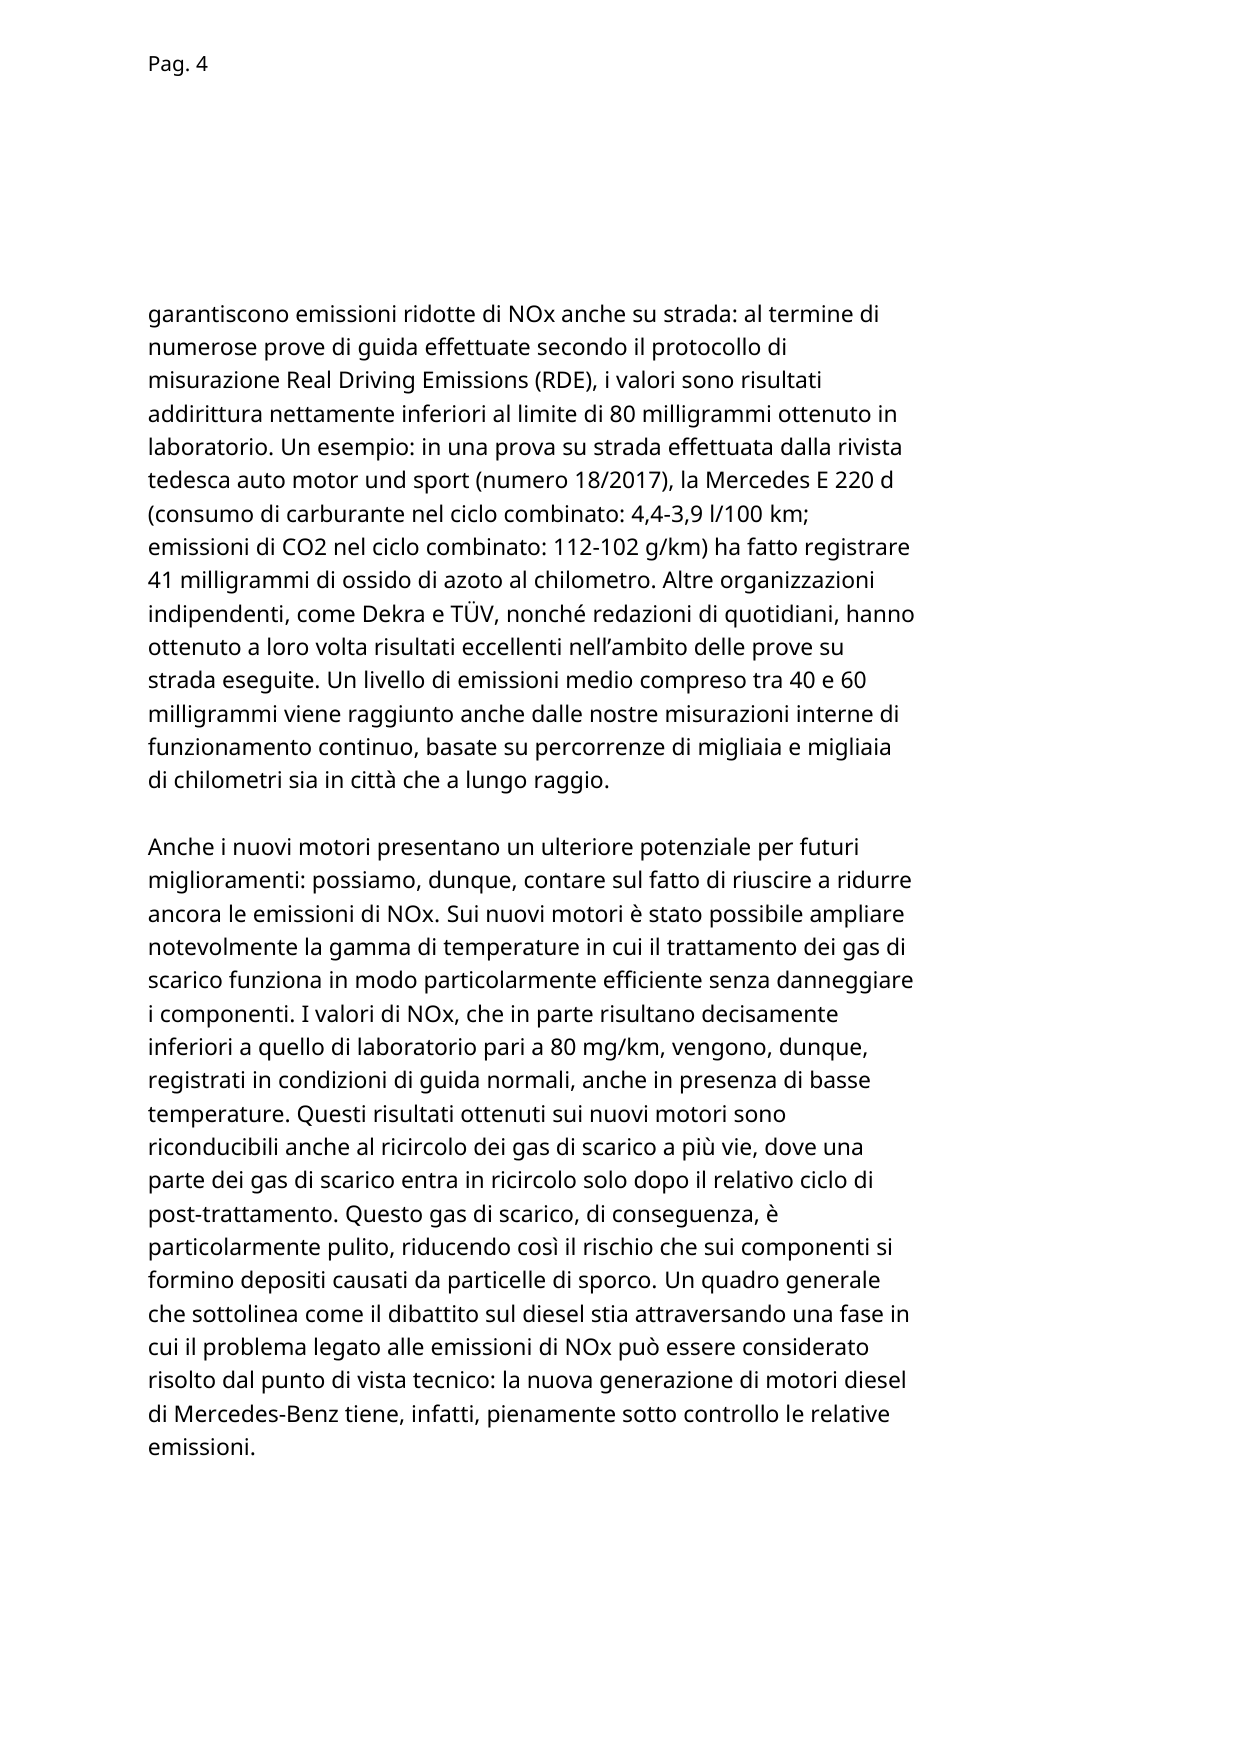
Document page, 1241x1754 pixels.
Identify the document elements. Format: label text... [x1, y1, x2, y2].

text Anche i nuovi motori presentano un ulteriore potenziale per futuri miglioramenti: possiamo, dunque, contare sul fatto di riuscire a ridurre ancora le emissioni di NOx. Sui nuovi motori è stato possibile ampliare notevolmente la gamma di temperature in cui il trattamento dei gas di scarico funziona in modo particolarmente efficiente senza danneggiare i componenti. I valori di NOx, che in parte risultano decisamente inferiori a quello di laboratorio pari a 80 mg/km, vengono, dunque, registrati in condizioni di guida normali, anche in presenza di basse temperature. Questi risultati ottenuti sui nuovi motori sono riconducibili anche al ricircolo dei gas di scarico a più vie, dove una parte dei gas di scarico entra in ricircolo solo dopo il relativo ciclo di post-trattamento. Questo gas di scarico, di conseguenza, è particolarmente pulito, riducendo così il rischio che sui componenti si formino depositi causati da particelle di sporco. Un quadro generale che sottolinea come il dibattito sul diesel stia attraversando una fase in cui il problema legato alle emissioni di NOx può essere considerato risolto dal punto di vista tecnico: la nuova generazione di motori diesel di Mercedes-Benz tiene, infatti, pienamente sotto controllo le relative emissioni. [148, 829, 915, 1462]
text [148, 295, 915, 795]
